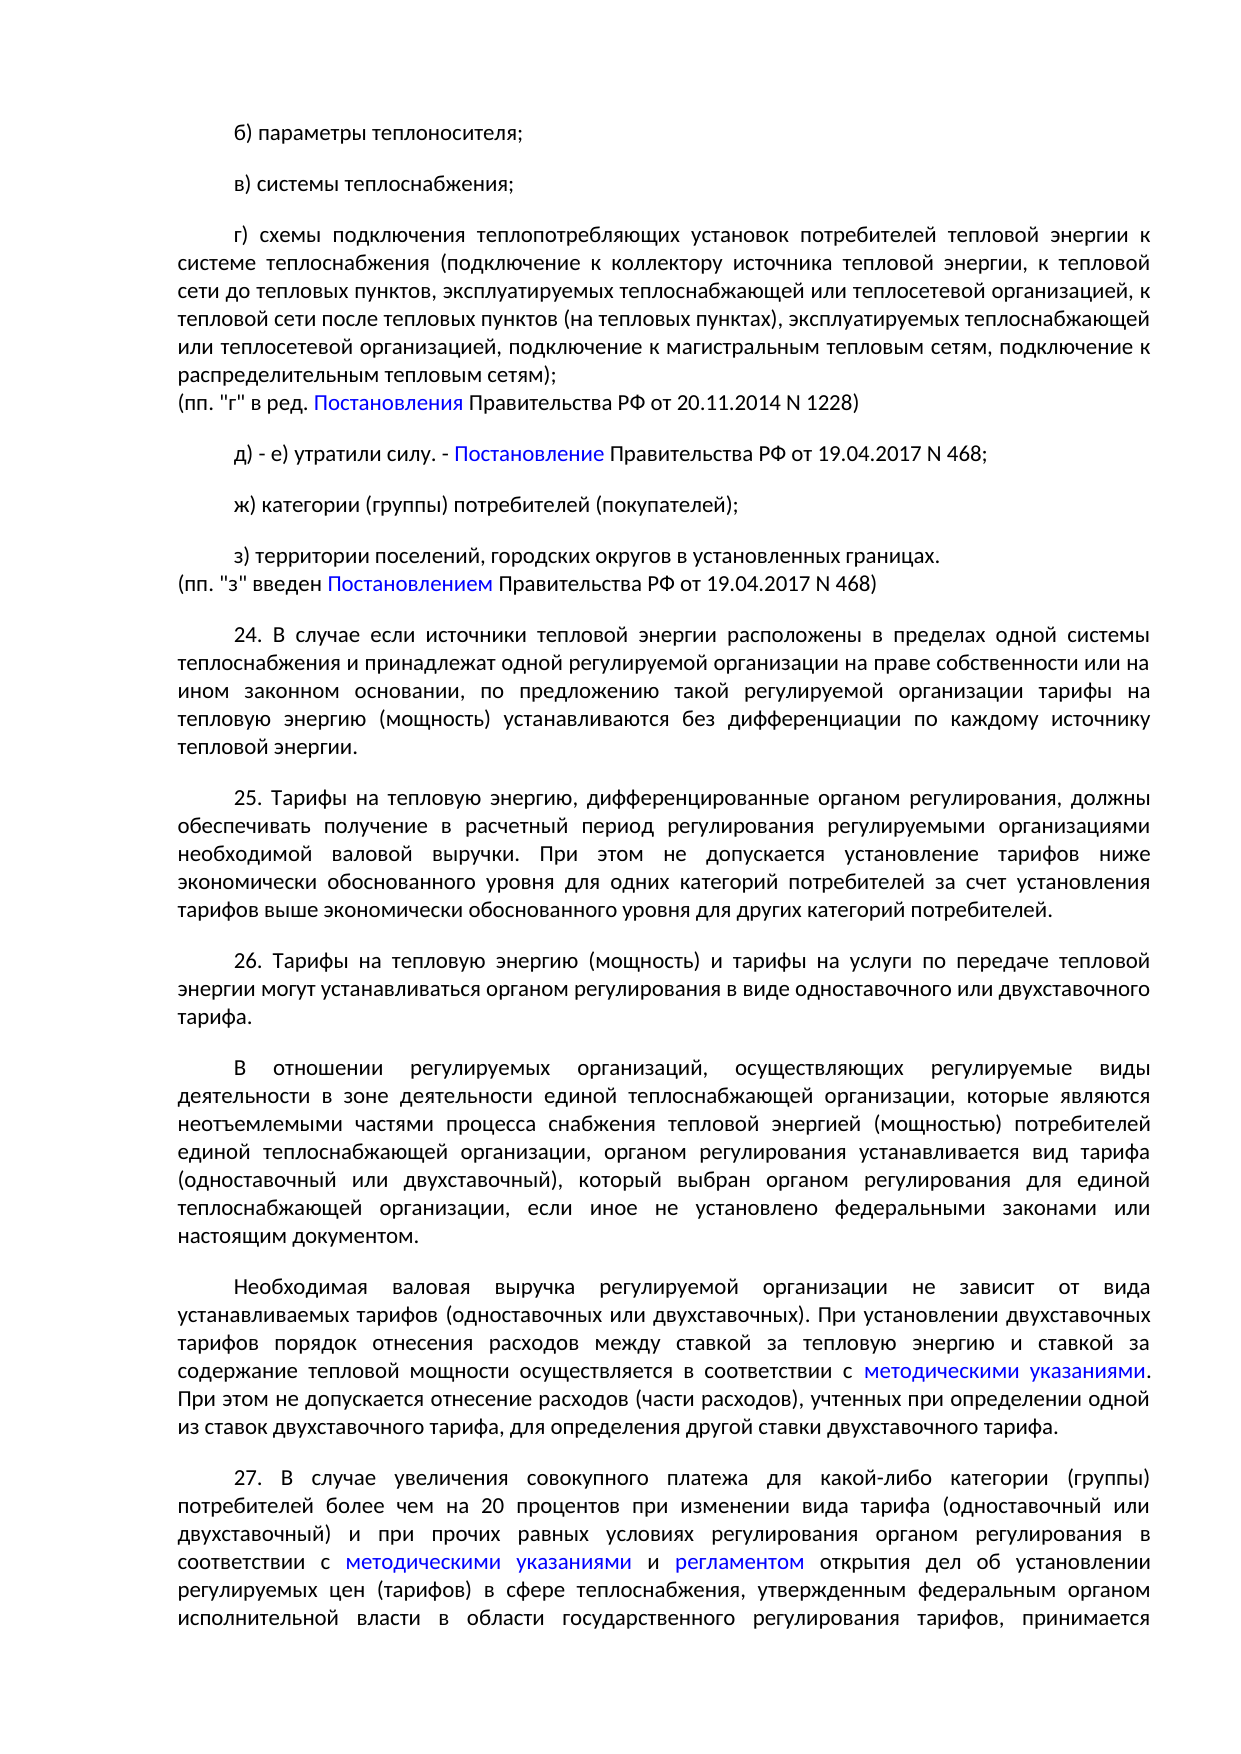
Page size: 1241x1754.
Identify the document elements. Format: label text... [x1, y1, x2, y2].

text Необходимая валовая выручка регулируемой организации не зависит от вида устанавливаемых тарифов (одноставочных или двухставочных). При установлении двухставочных тарифов порядок отнесения расходов между ставкой за тепловую энергию и ставкой за содержание тепловой мощности осуществляется в соответствии с методическими указаниями. При этом не допускается отнесение расходов (части расходов), учтенных при определении одной из ставок двухставочного тарифа, для определения другой ставки двухставочного тарифа. [177, 1272, 1152, 1440]
text д) - е) утратили силу. - Постановление Правительства РФ от 19.04.2017 N 468; [177, 439, 1152, 467]
text в) системы теплоснабжения; [177, 169, 1152, 197]
text 25. Тарифы на тепловую энергию, дифференцированные органом регулирования, должны обеспечивать получение в расчетный период регулирования регулируемыми организациями необходимой валовой выручки. При этом не допускается установление тарифов ниже экономически обоснованного уровня для одних категорий потребителей за счет установления тарифов выше экономически обоснованного уровня для других категорий потребителей. [177, 783, 1152, 923]
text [177, 1463, 1152, 1631]
text з) территории поселений, городских округов в установленных границах. [177, 541, 1152, 569]
text б) параметры теплоносителя; [177, 118, 1152, 146]
text 26. Тарифы на тепловую энергию (мощность) и тарифы на услуги по передаче тепловой энергии могут устанавливаться органом регулирования в виде одноставочного или двухставочного тарифа. [177, 946, 1152, 1030]
text г) схемы подключения теплопотребляющих установок потребителей тепловой энергии к системе теплоснабжения (подключение к коллектору источника тепловой энергии, к тепловой сети до тепловых пунктов, эксплуатируемых теплоснабжающей или теплосетевой организацией, к тепловой сети после тепловых пунктов (на тепловых пунктах), эксплуатируемых теплоснабжающей или теплосетевой организацией, подключение к магистральным тепловым сетям, подключение к распределительным тепловым сетям); [177, 220, 1152, 388]
text ж) категории (группы) потребителей (покупателей); [177, 490, 1152, 518]
text (пп. "з" введен Постановлением Правительства РФ от 19.04.2017 N 468) [177, 569, 1152, 597]
text В отношении регулируемых организаций, осуществляющих регулируемые виды деятельности в зоне деятельности единой теплоснабжающей организации, которые являются неотъемлемыми частями процесса снабжения тепловой энергией (мощностью) потребителей единой теплоснабжающей организации, органом регулирования устанавливается вид тарифа (одноставочный или двухставочный), который выбран органом регулирования для единой теплоснабжающей организации, если иное не установлено федеральными законами или настоящим документом. [177, 1053, 1152, 1249]
text (пп. "г" в ред. Постановления Правительства РФ от 20.11.2014 N 1228) [177, 388, 1152, 416]
text 24. В случае если источники тепловой энергии расположены в пределах одной системы теплоснабжения и принадлежат одной регулируемой организации на праве собственности или на ином законном основании, по предложению такой регулируемой организации тарифы на тепловую энергию (мощность) устанавливаются без дифференциации по каждому источнику тепловой энергии. [177, 620, 1152, 760]
